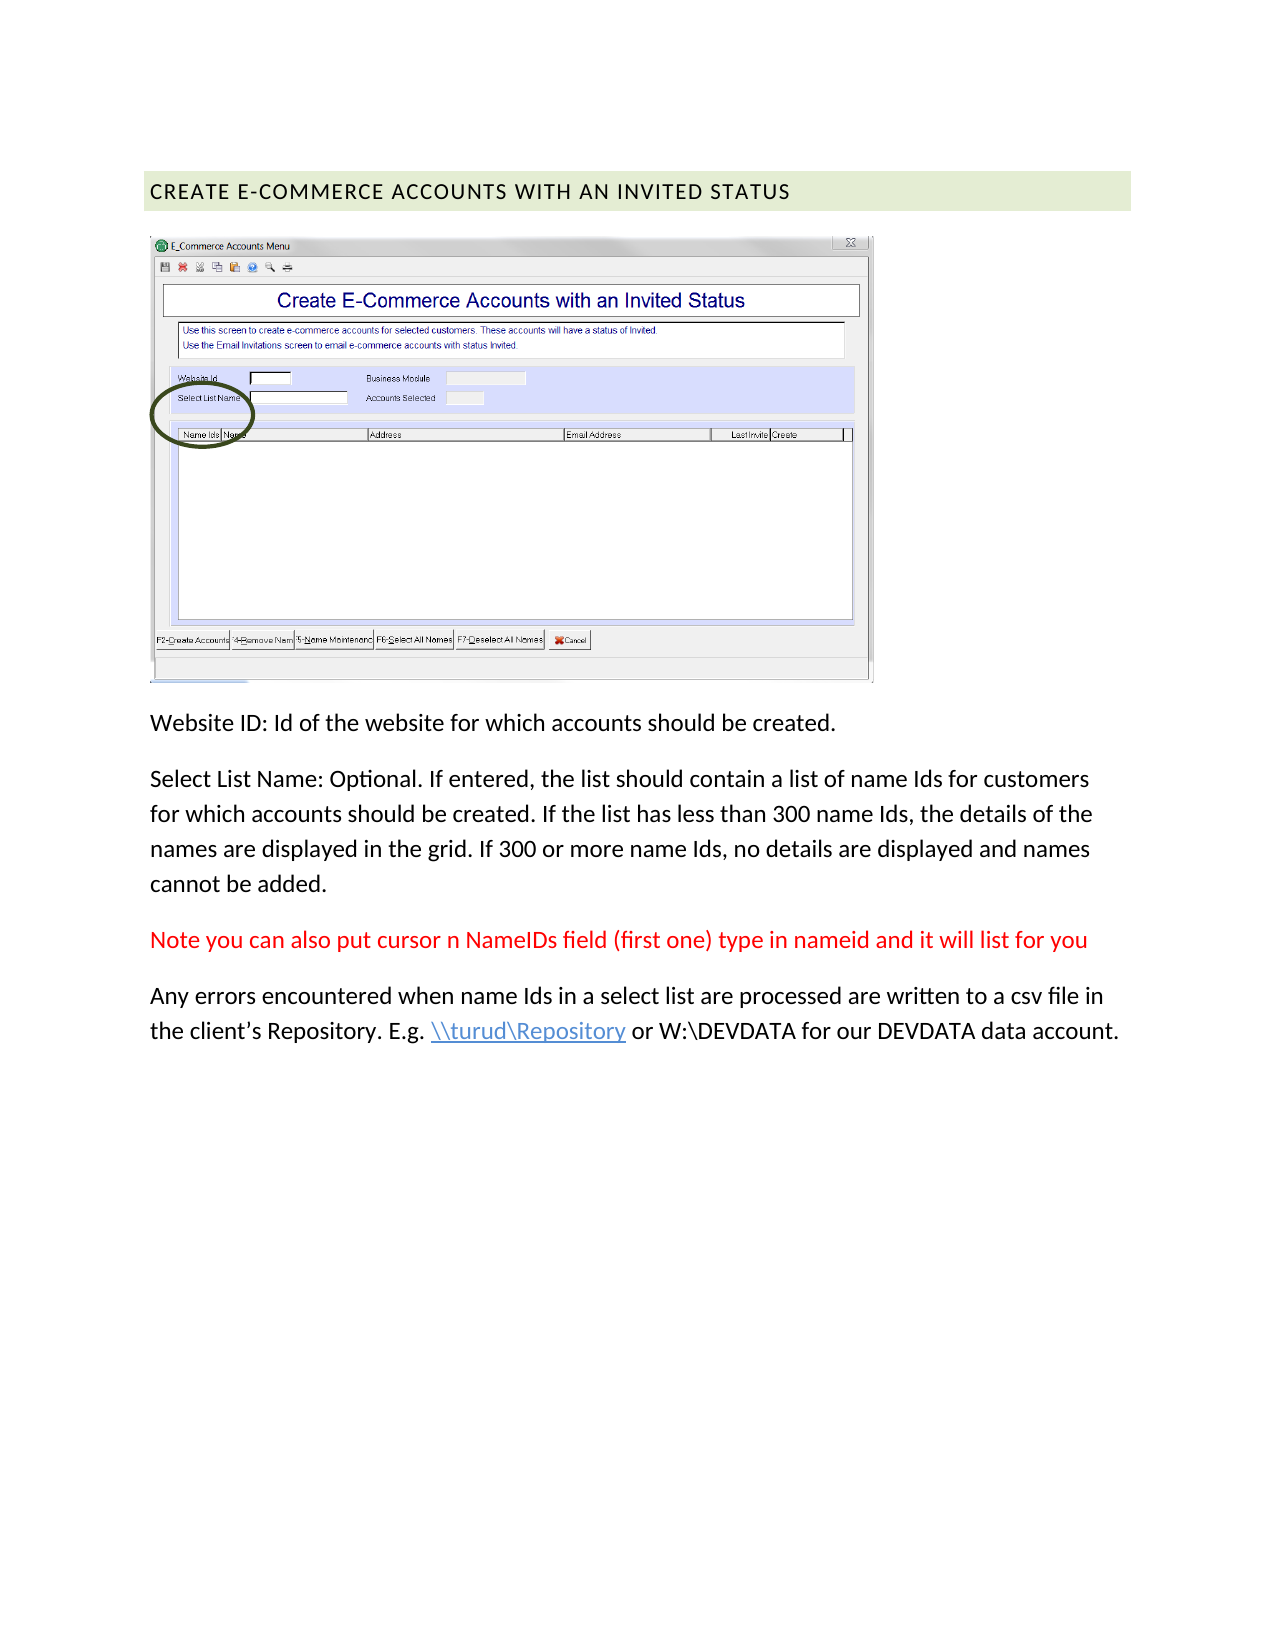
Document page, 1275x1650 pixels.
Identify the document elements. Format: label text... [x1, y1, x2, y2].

text Note you can also put cursor n NameIDs field (first one) type in nameid and it will list for you [150, 924, 1125, 955]
subtitle Create E-Commerce Accounts with an Invited Status [150, 177, 1125, 205]
picture [154, 385, 250, 444]
text Select List Name: Optional. If entered, the list should contain a list of name Ids for customers for which accounts should be created. If the list has less than 300 name Ids, the details of the names are displayed in the grid. If 300 or more name Ids, no details are displayed and names cannot be added. [150, 763, 1125, 899]
text Any errors encountered when name Ids in a select list are processed are written to a csv file in the client’s Repository. E.g. \\turud\Repository or W:\DEVDATA for our DEVDATA data account. [150, 980, 1125, 1046]
picture [150, 236, 874, 683]
text Website ID: Id of the website for which accounts should be created. [150, 708, 1125, 738]
